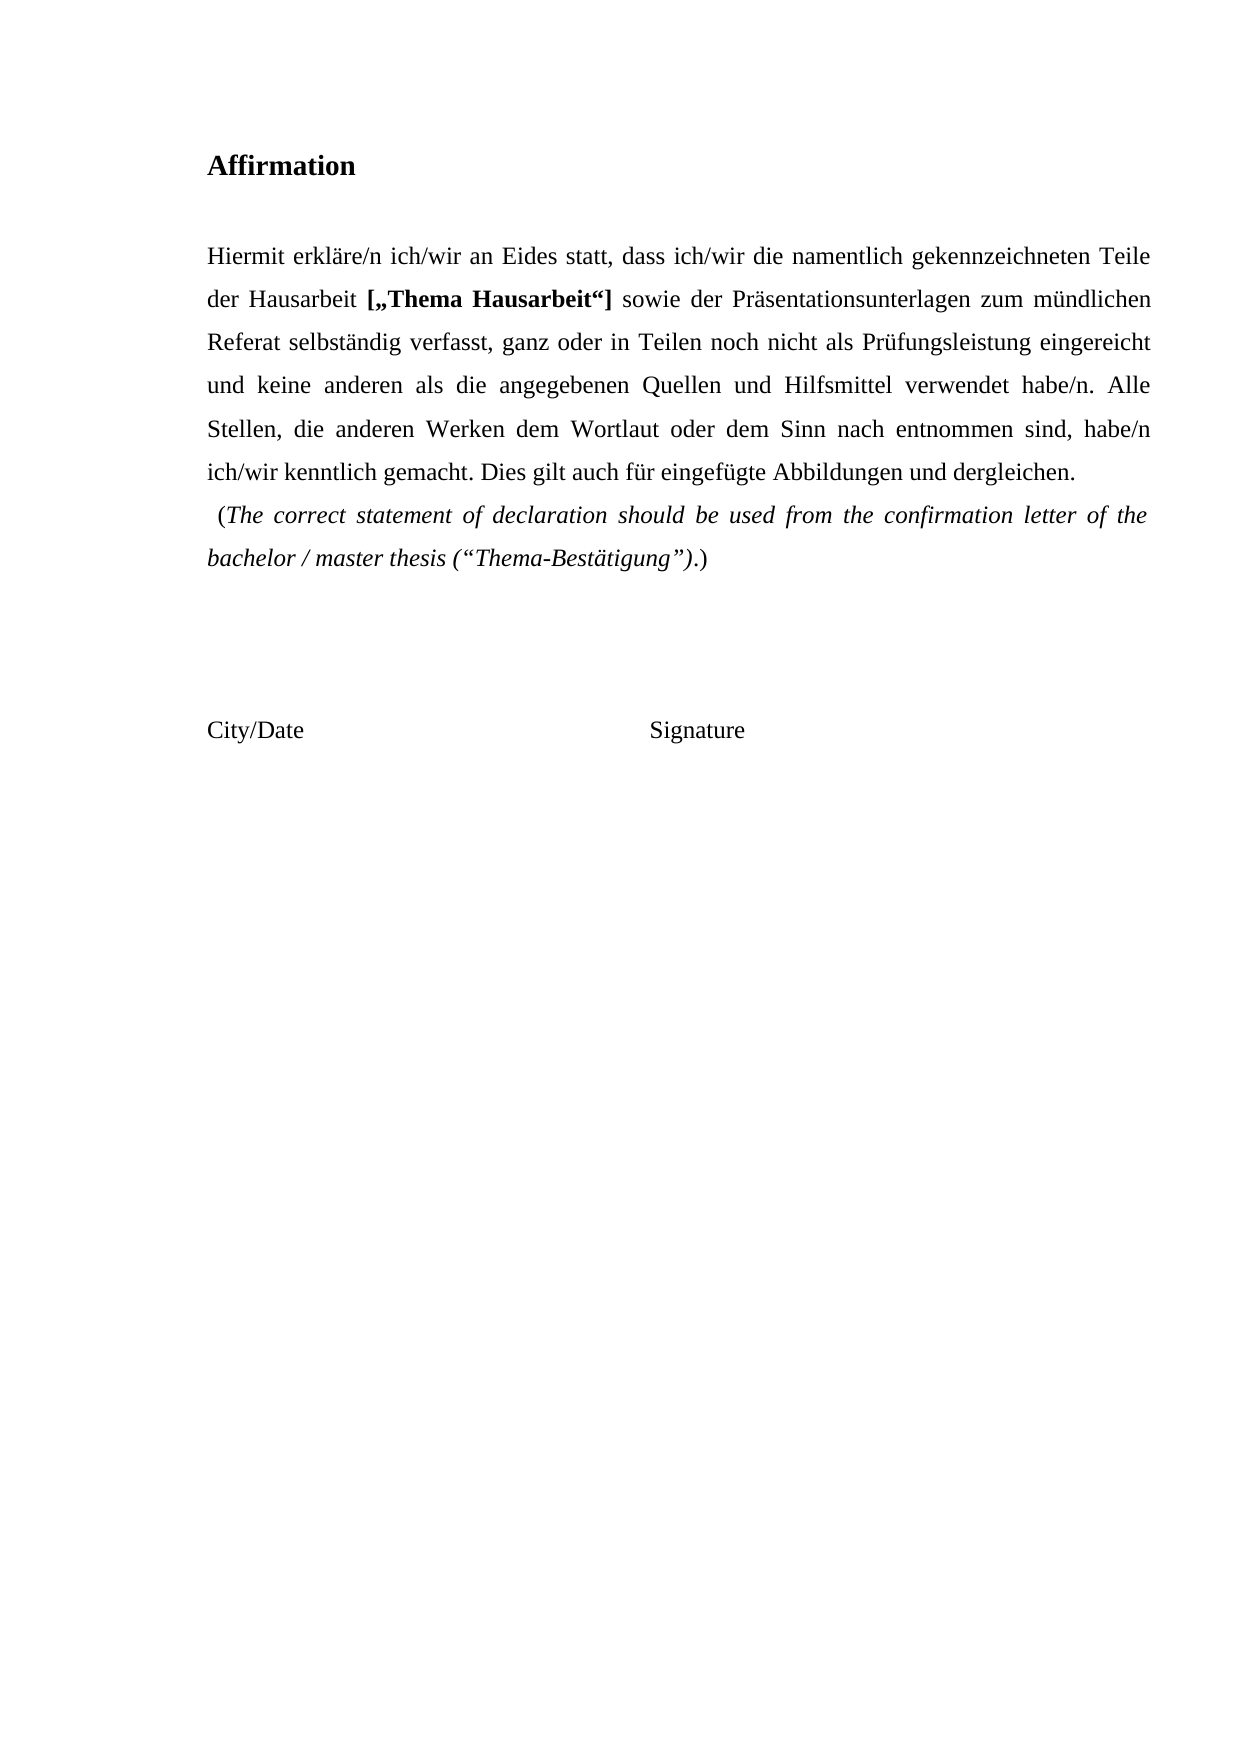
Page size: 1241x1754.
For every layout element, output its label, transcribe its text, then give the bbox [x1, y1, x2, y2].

text (The correct statement of declaration should be used from the confirmation letter of the bachelor / master thesis (“Thema-Bestätigung”).) [207, 500, 1152, 572]
text Hiermit erkläre/n ich/wir an Eides statt, dass ich/wir die namentlich gekennzeichneten Teile der Hausarbeit [„Thema Hausarbeit“] sowie der Präsentationsunterlagen zum mündlichen Referat selbständig verfasst, ganz oder in Teilen noch nicht als Prüfungsleistung eingereicht und keine anderen als die angegebenen Quellen und Hilfsmittel verwendet habe/n. Alle Stellen, die anderen Werken dem Wortlaut oder dem Sinn nach entnommen sind, habe/n ich/wir kenntlich gemacht. Dies gilt auch für eingefügte Abbildungen und dergleichen. [207, 241, 1152, 486]
text City/Date Signature [207, 716, 1152, 744]
subtitle Affirmation [207, 148, 1152, 181]
